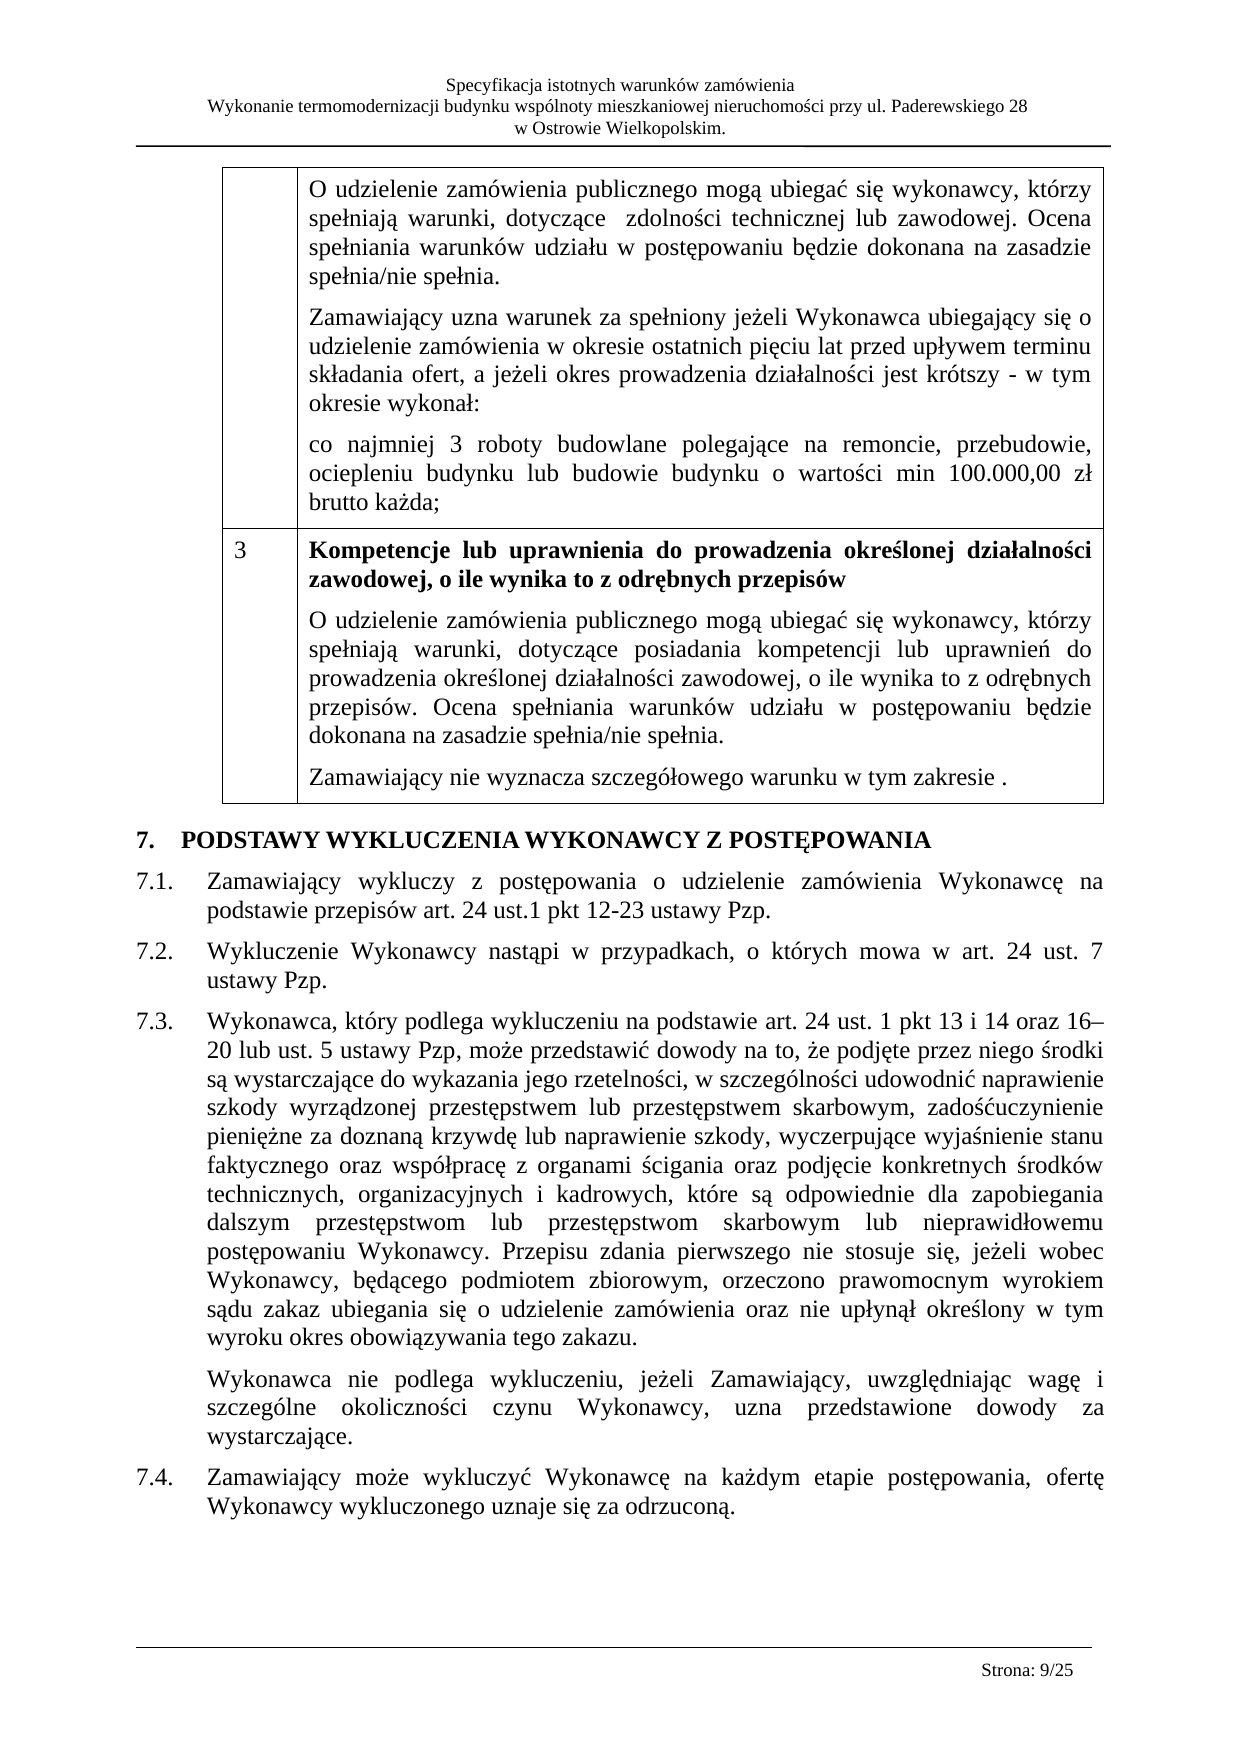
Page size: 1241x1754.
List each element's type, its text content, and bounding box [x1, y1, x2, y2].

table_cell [298, 168, 1103, 528]
subtitle Zamawiający może wykluczyć Wykonawcę na każdym etapie postępowania, ofertę Wykonawcy wykluczonego uznaje się za odrzuconą. [136, 1462, 1104, 1520]
subtitle Wykluczenie Wykonawcy nastąpi w przypadkach, o których mowa w art. 24 ust. 7 ustawy Pzp. [136, 936, 1104, 994]
table_cell 2 [223, 168, 297, 528]
table_cell Kompetencje lub uprawnienia do prowadzenia określonej działalności zawodowej, o ile wynika to z odrębnych przepisów O udzielenie zamówienia publicznego mogą ubiegać się wykonawcy, którzy spełniają warunki, dotyczące posiadania kompetencji lub uprawnień do prowadzenia określonej działalności zawodowej, o ile wynika to z odrębnych przepisów. Ocena spełniania warunków udziału w postępowaniu będzie dokonana na zasadzie spełnia/nie spełnia. Zamawiający nie wyznacza szczegółowego warunku w tym zakresie . [298, 529, 1103, 803]
subtitle Zamawiający wykluczy z postępowania o udzielenie zamówienia Wykonawcę na podstawie przepisów art. 24 ust.1 pkt 12-23 ustawy Pzp. [136, 866, 1104, 924]
subtitle Wykonawca, który podlega wykluczeniu na podstawie art. 24 ust. 1 pkt 13 i 14 oraz 16–20 lub ust. 5 ustawy Pzp, może przedstawić dowody na to, że podjęte przez niego środki są wystarczające do wykazania jego rzetelności, w szczególności udowodnić naprawienie szkody wyrządzonej przestępstwem lub przestępstwem skarbowym, zadośćuczynienie pieniężne za doznaną krzywdę lub naprawienie szkody, wyczerpujące wyjaśnienie stanu faktycznego oraz współpracę z organami ścigania oraz podjęcie konkretnych środków technicznych, organizacyjnych i kadrowych, które są odpowiednie dla zapobiegania dalszym przestępstwom lub przestępstwom skarbowym lub nieprawidłowemu postępowaniu Wykonawcy. Przepisu zdania pierwszego nie stosuje się, jeżeli wobec Wykonawcy, będącego podmiotem zbiorowym, orzeczono prawomocnym wyrokiem sądu zakaz ubiegania się o udzielenie zamówienia oraz nie upłynął określony w tym wyroku okres obowiązywania tego zakazu. [136, 1006, 1104, 1351]
table_cell 3 [223, 529, 297, 803]
subtitle Wykonawca nie podlega wykluczeniu, jeżeli Zamawiający, uwzględniając wagę i szczególne okoliczności czynu Wykonawcy, uzna przedstawione dowody za wystarczające. [207, 1364, 1104, 1450]
subtitle Podstawy wykluczenia wykonawcy Z POSTĘPOWANIA [136, 825, 1104, 854]
